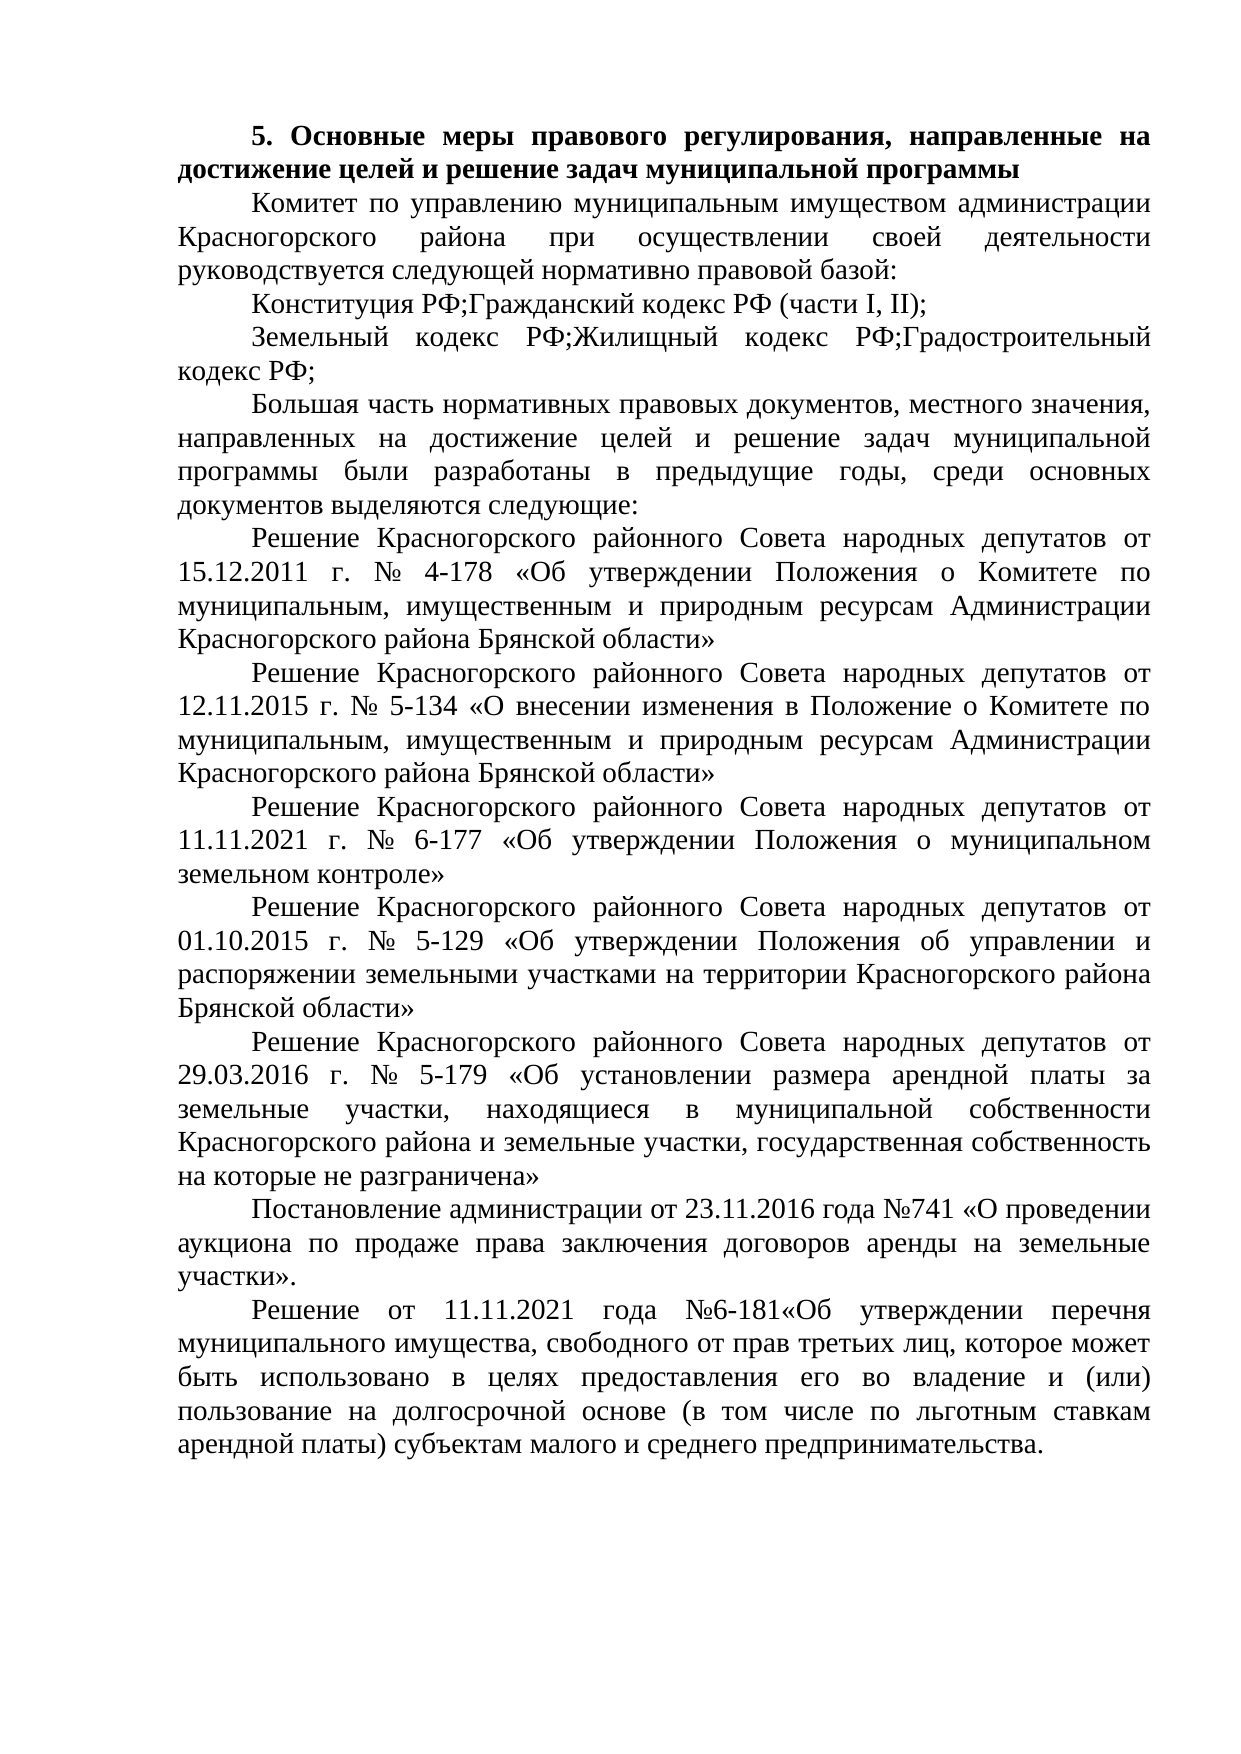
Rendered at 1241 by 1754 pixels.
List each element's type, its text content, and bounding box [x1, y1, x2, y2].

text Решение от 11.11.2021 года №6-181«Об утверждении перечня муниципального имущества, свободного от прав третьих лиц, которое может быть использовано в целях предоставления его во владение и (или) пользование на долгосрочной основе (в том числе по льготным ставкам арендной платы) субъектам малого и среднего предпринимательства. [177, 1292, 1152, 1460]
text Решение Красногорского районного Совета народных депутатов от 01.10.2015 г. № 5-129 «Об утверждении Положения об управлении и распоряжении земельными участками на территории Красногорского района Брянской области» [177, 889, 1152, 1024]
text Конституция РФ;Гражданский кодекс РФ (части I, II); [177, 286, 1152, 319]
text Постановление администрации от 23.11.2016 года №741 «О проведении аукциона по продаже права заключения договоров аренды на земельные участки». [177, 1191, 1152, 1292]
text Решение Красногорского районного Совета народных депутатов от 15.12.2011 г. № 4-178 «Об утверждении Положения о Комитете по муниципальным, имущественным и природным ресурсам Администрации Красногорского района Брянской области» [177, 521, 1152, 655]
text Решение Красногорского районного Совета народных депутатов от 12.11.2015 г. № 5-134 «О внесении изменения в Положение о Комитете по муниципальным, имущественным и природным ресурсам Администрации Красногорского района Брянской области» [177, 655, 1152, 789]
text 5. Основные меры правового регулирования, направленные на достижение целей и решение задач муниципальной программы [177, 118, 1152, 185]
text Комитет по управлению муниципальным имуществом администрации Красногорского района при осуществлении своей деятельности руководствуется следующей нормативно правовой базой: [177, 185, 1152, 286]
text Решение Красногорского районного Совета народных депутатов от 29.03.2016 г. № 5-179 «Об установлении размера арендной платы за земельные участки, находящиеся в муниципальной собственности Красногорского района и земельные участки, государственная собственность на которые не разграничена» [177, 1024, 1152, 1191]
text Большая часть нормативных правовых документов, местного значения, направленных на достижение целей и решение задач муниципальной программы были разработаны в предыдущие годы, среди основных документов выделяются следующие: [177, 386, 1152, 521]
text Решение Красногорского районного Совета народных депутатов от 11.11.2021 г. № 6-177 «Об утверждении Положения о муниципальном земельном контроле» [177, 789, 1152, 889]
text Земельный кодекс РФ;Жилищный кодекс РФ;Градостроительный кодекс РФ; [177, 319, 1152, 386]
